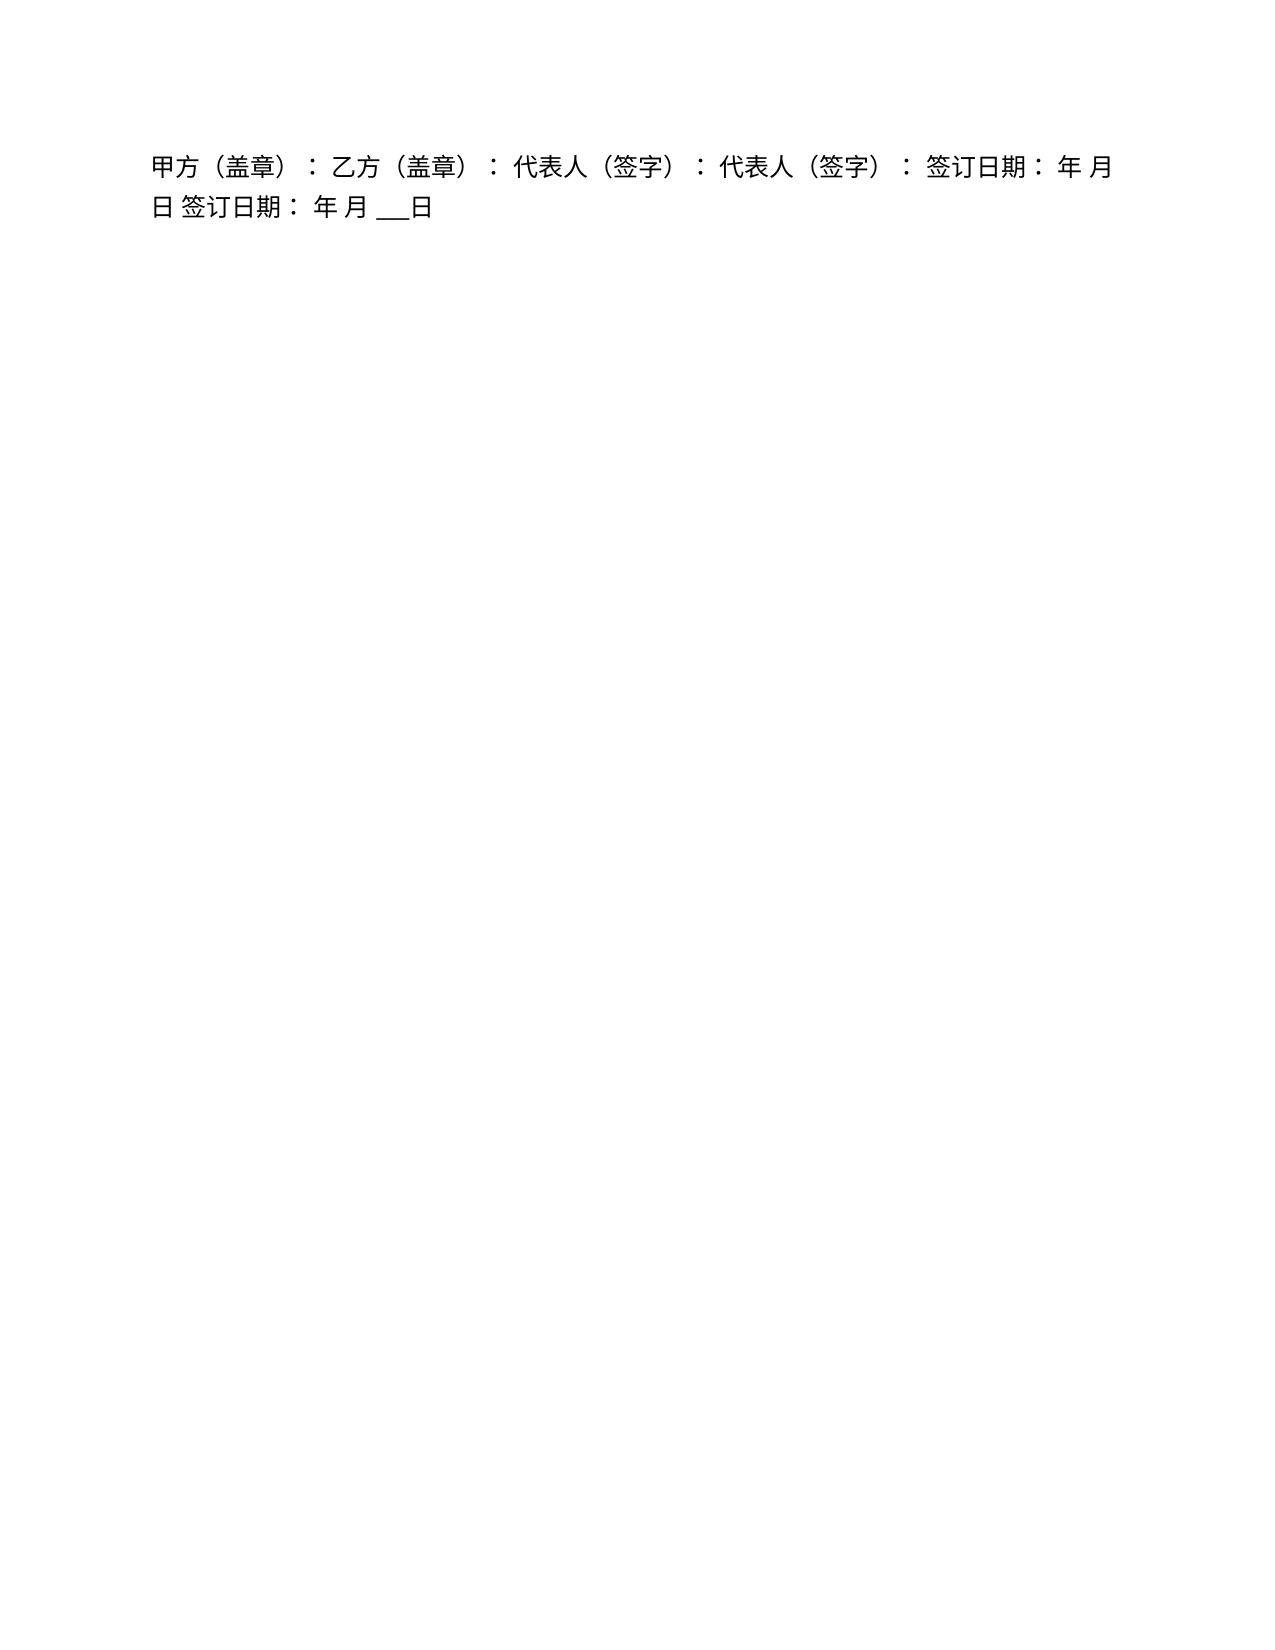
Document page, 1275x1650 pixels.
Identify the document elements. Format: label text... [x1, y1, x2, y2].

text 甲方（盖章）： 乙方（盖章）： 代表人（签字）： 代表人（签字）： 签订日期： 年 月 日 签订日期： 年 月 ___日 [150, 150, 1125, 223]
